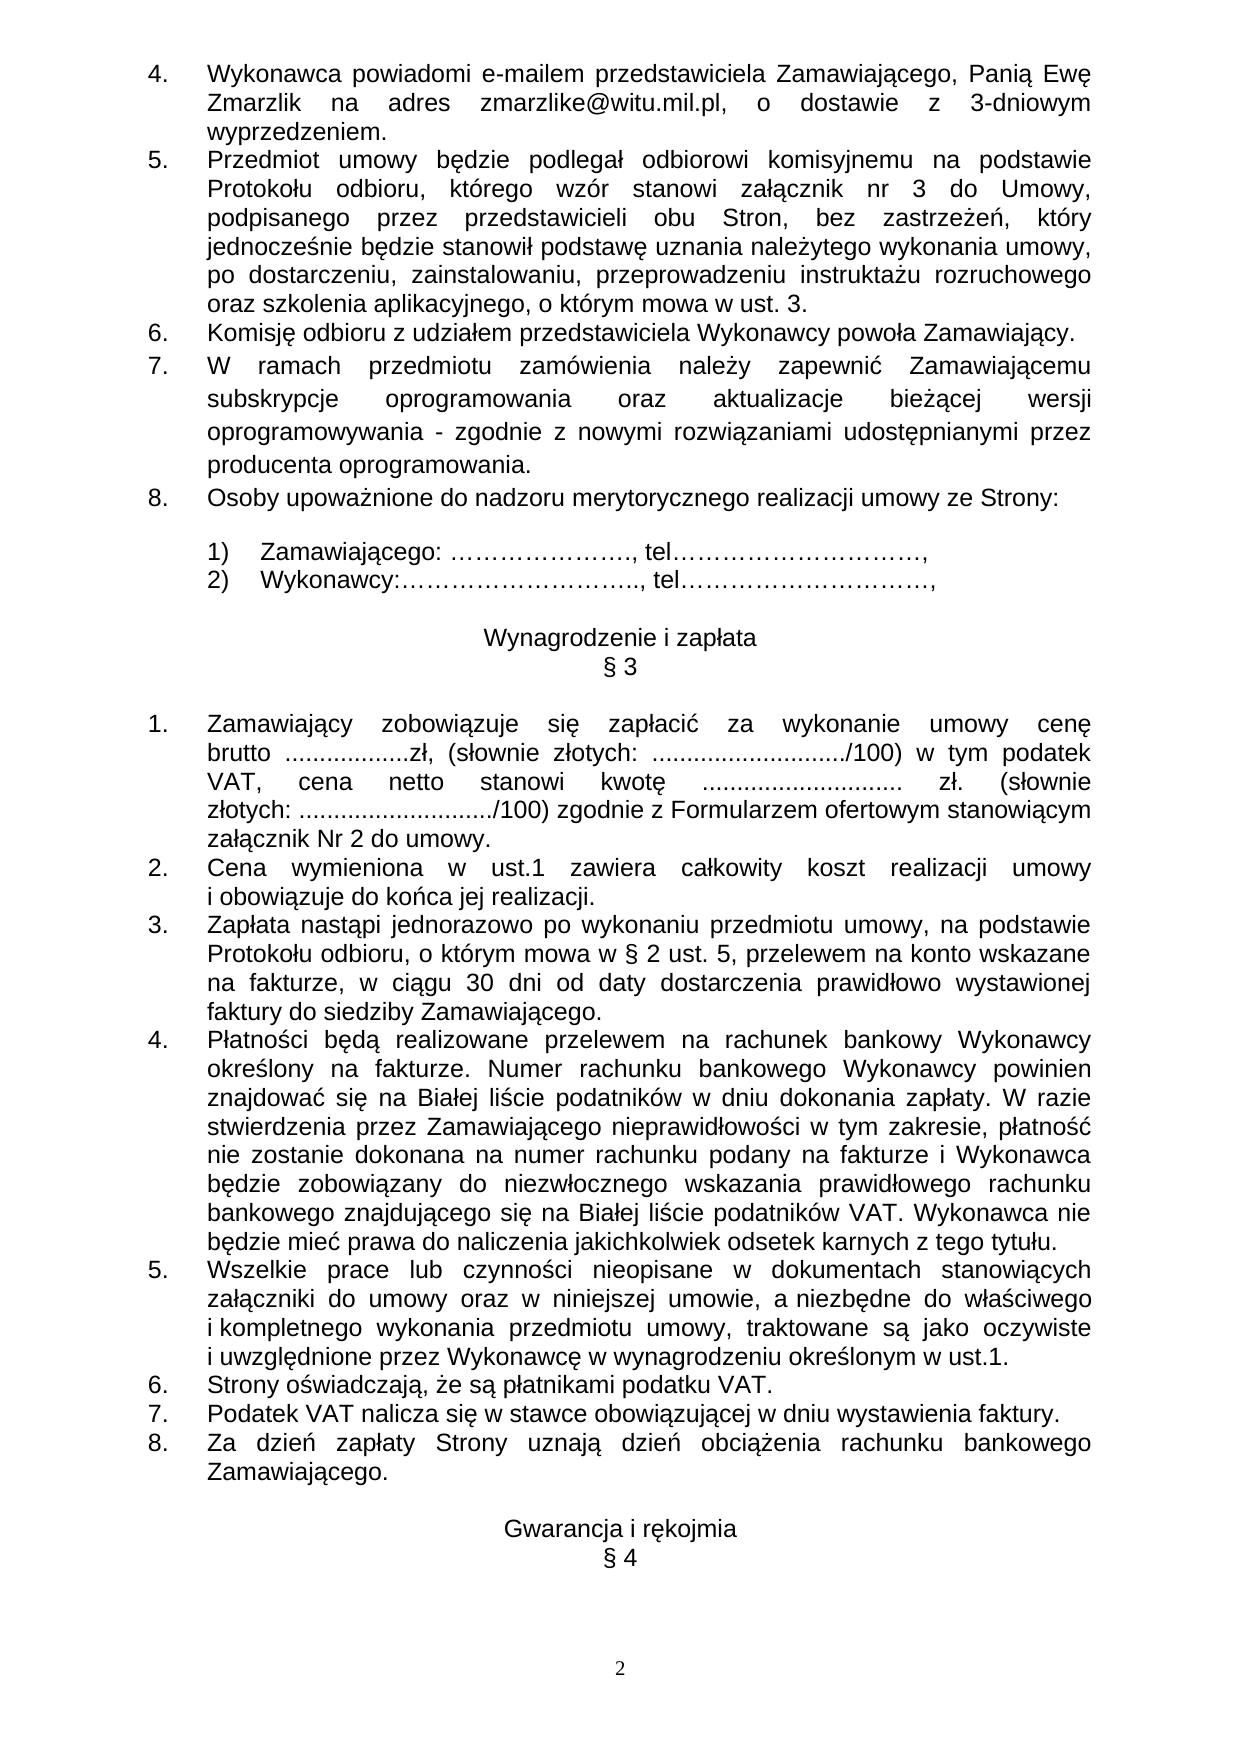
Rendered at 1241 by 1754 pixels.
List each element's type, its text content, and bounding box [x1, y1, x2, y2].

list Za dzień zapłaty Strony uznają dzień obciążenia rachunku bankowego Zamawiającego. [148, 1428, 1092, 1486]
list Komisję odbioru z udziałem przedstawiciela Wykonawcy powoła Zamawiający. [148, 318, 1092, 347]
list Wszelkie prace lub czynności nieopisane w dokumentach stanowiących załączniki do umowy oraz w niniejszej umowie, a niezbędne do właściwego i kompletnego wykonania przedmiotu umowy, traktowane są jako oczywiste i uwzględnione przez Wykonawcę w wynagrodzeniu określonym w ust.1. [148, 1256, 1092, 1371]
list Wykonawca powiadomi e-mailem przedstawiciela Zamawiającego, Panią Ewę Zmarzlik na adres zmarzlike@witu.mil.pl, o dostawie z 3-dniowym wyprzedzeniem. [148, 59, 1092, 145]
text § 3 [148, 652, 1092, 681]
list Płatności będą realizowane przelewem na rachunek bankowy Wykonawcy określony na fakturze. Numer rachunku bankowego Wykonawcy powinien znajdować się na Białej liście podatników w dniu dokonania zapłaty. W razie stwierdzenia przez Zamawiającego nieprawidłowości w tym zakresie, płatność nie zostanie dokonana na numer rachunku podany na fakturze i Wykonawca będzie zobowiązany do niezwłocznego wskazania prawidłowego rachunku bankowego znajdującego się na Białej liście podatników VAT. Wykonawca nie będzie mieć prawa do naliczenia jakichkolwiek odsetek karnych z tego tytułu. [148, 1026, 1092, 1256]
text Wynagrodzenie i zapłata [148, 623, 1092, 652]
list Strony oświadczają, że są płatnikami podatku VAT. [148, 1371, 1092, 1399]
list Wykonawcy:……………………….., tel…………………………, [207, 566, 1092, 594]
text § 4 [148, 1543, 1092, 1572]
text Gwarancja i rękojmia [148, 1514, 1092, 1543]
list Przedmiot umowy będzie podlegał odbiorowi komisyjnemu na podstawie Protokołu odbioru, którego wzór stanowi załącznik nr 3 do Umowy, podpisanego przez przedstawicieli obu Stron, bez zastrzeżeń, który jednocześnie będzie stanowił podstawę uznania należytego wykonania umowy, po dostarczeniu, zainstalowaniu, przeprowadzeniu instruktażu rozruchowego oraz szkolenia aplikacyjnego, o którym mowa w ust. 3. [148, 145, 1092, 318]
list Zamawiającego: …………………., tel…………………………, [207, 537, 1092, 566]
list Zamawiający zobowiązuje się zapłacić za wykonanie umowy cenę brutto ..................zł, (słownie złotych: ............................/100) w tym podatek VAT, cena netto stanowi kwotę ............................. zł. (słownie złotych: ............................/100) zgodnie z Formularzem ofertowym stanowiącym załącznik Nr 2 do umowy. [148, 709, 1092, 853]
list Osoby upoważnione do nadzoru merytorycznego realizacji umowy ze Strony: [148, 483, 1092, 512]
list Zapłata nastąpi jednorazowo po wykonaniu przedmiotu umowy, na podstawie Protokołu odbioru, o którym mowa w § 2 ust. 5, przelewem na konto wskazane na fakturze, w ciągu 30 dni od daty dostarczenia prawidłowo wystawionej faktury do siedziby Zamawiającego. [148, 911, 1092, 1026]
list Podatek VAT nalicza się w stawce obowiązującej w dniu wystawienia faktury. [148, 1399, 1092, 1428]
list W ramach przedmiotu zamówienia należy zapewnić Zamawiającemu subskrypcje oprogramowania oraz aktualizacje bieżącej wersji oprogramowywania - zgodnie z nowymi rozwiązaniami udostępnianymi przez producenta oprogramowania. [148, 351, 1092, 479]
list Cena wymieniona w ust.1 zawiera całkowity koszt realizacji umowy i obowiązuje do końca jej realizacji. [148, 853, 1092, 911]
